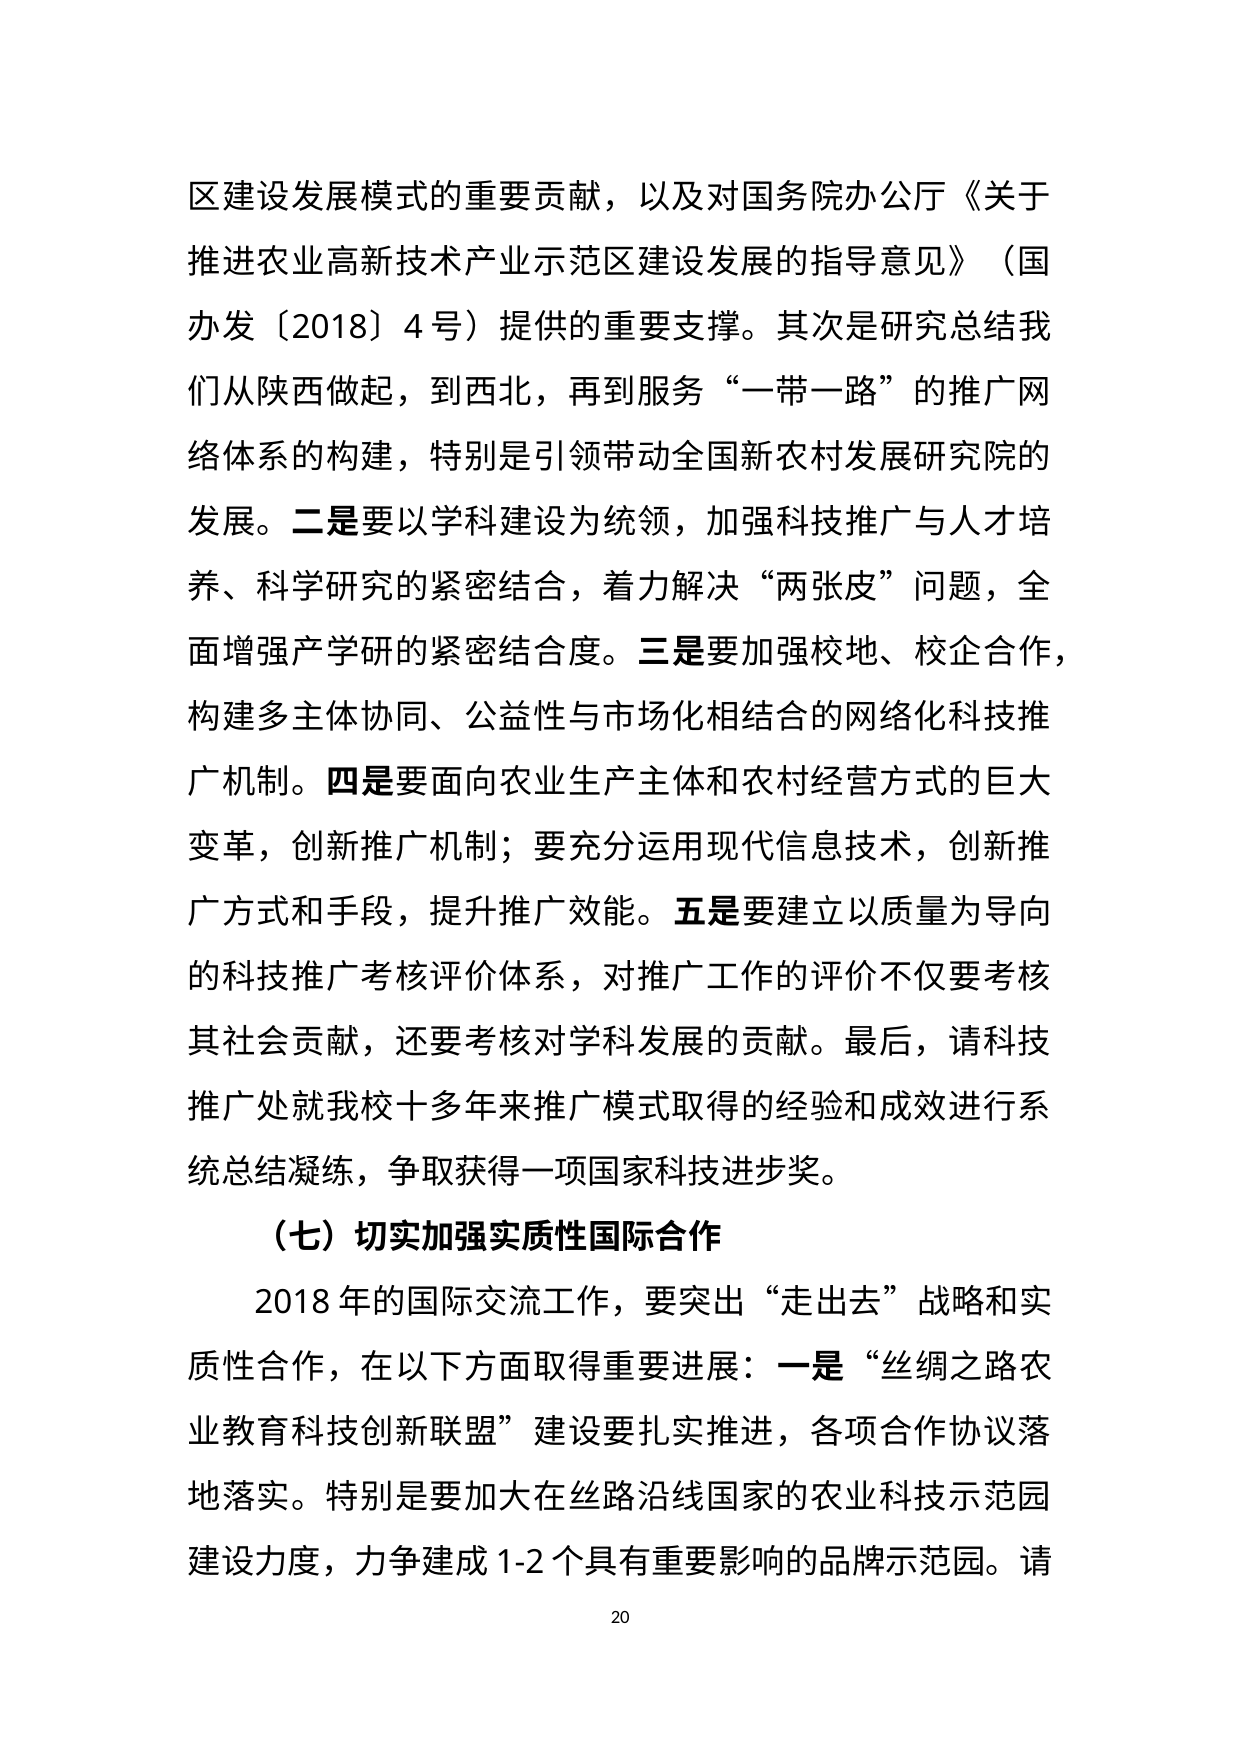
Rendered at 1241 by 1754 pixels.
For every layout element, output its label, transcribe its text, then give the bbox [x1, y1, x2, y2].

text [187, 1267, 1053, 1592]
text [187, 162, 1053, 1202]
text （七）切实加强实质性国际合作 [187, 1202, 1053, 1267]
